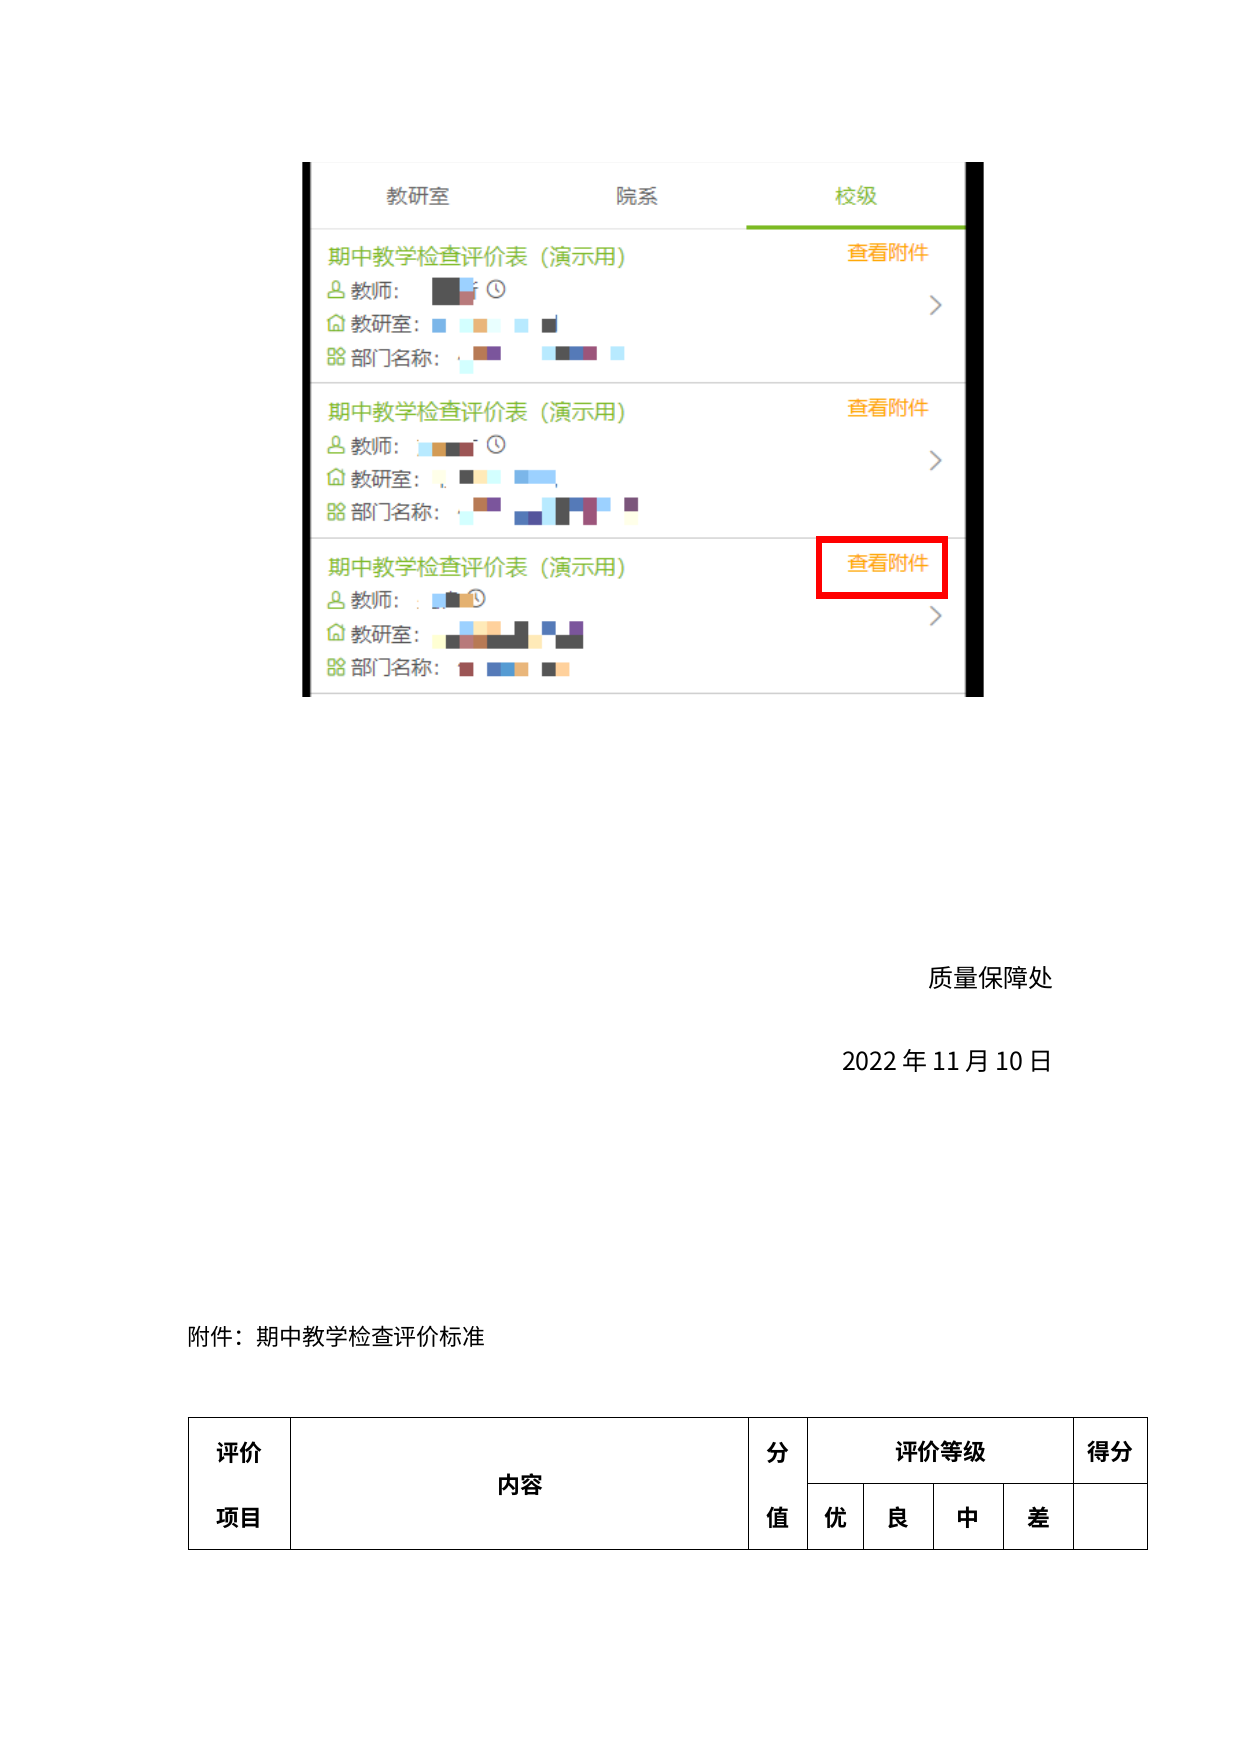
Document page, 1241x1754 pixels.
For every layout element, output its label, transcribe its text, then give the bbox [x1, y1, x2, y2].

table_cell [1074, 1484, 1147, 1549]
table_cell 优 [808, 1484, 863, 1549]
table_cell 良 [864, 1484, 933, 1549]
table_header 评价 项目 [189, 1418, 290, 1549]
text 2022年11月10日 [187, 1027, 1053, 1092]
table_header 分值 [749, 1418, 807, 1549]
table_cell 差 [1004, 1484, 1073, 1549]
table_cell 中 [934, 1484, 1003, 1549]
text 附件：期中教学检查评价标准 [187, 1303, 1053, 1368]
picture [302, 162, 984, 697]
table_header 评价等级 [808, 1418, 1073, 1483]
table_header 内容 [291, 1418, 748, 1549]
text 质量保障处 [187, 944, 1053, 1009]
table_header 得分 [1074, 1418, 1147, 1483]
